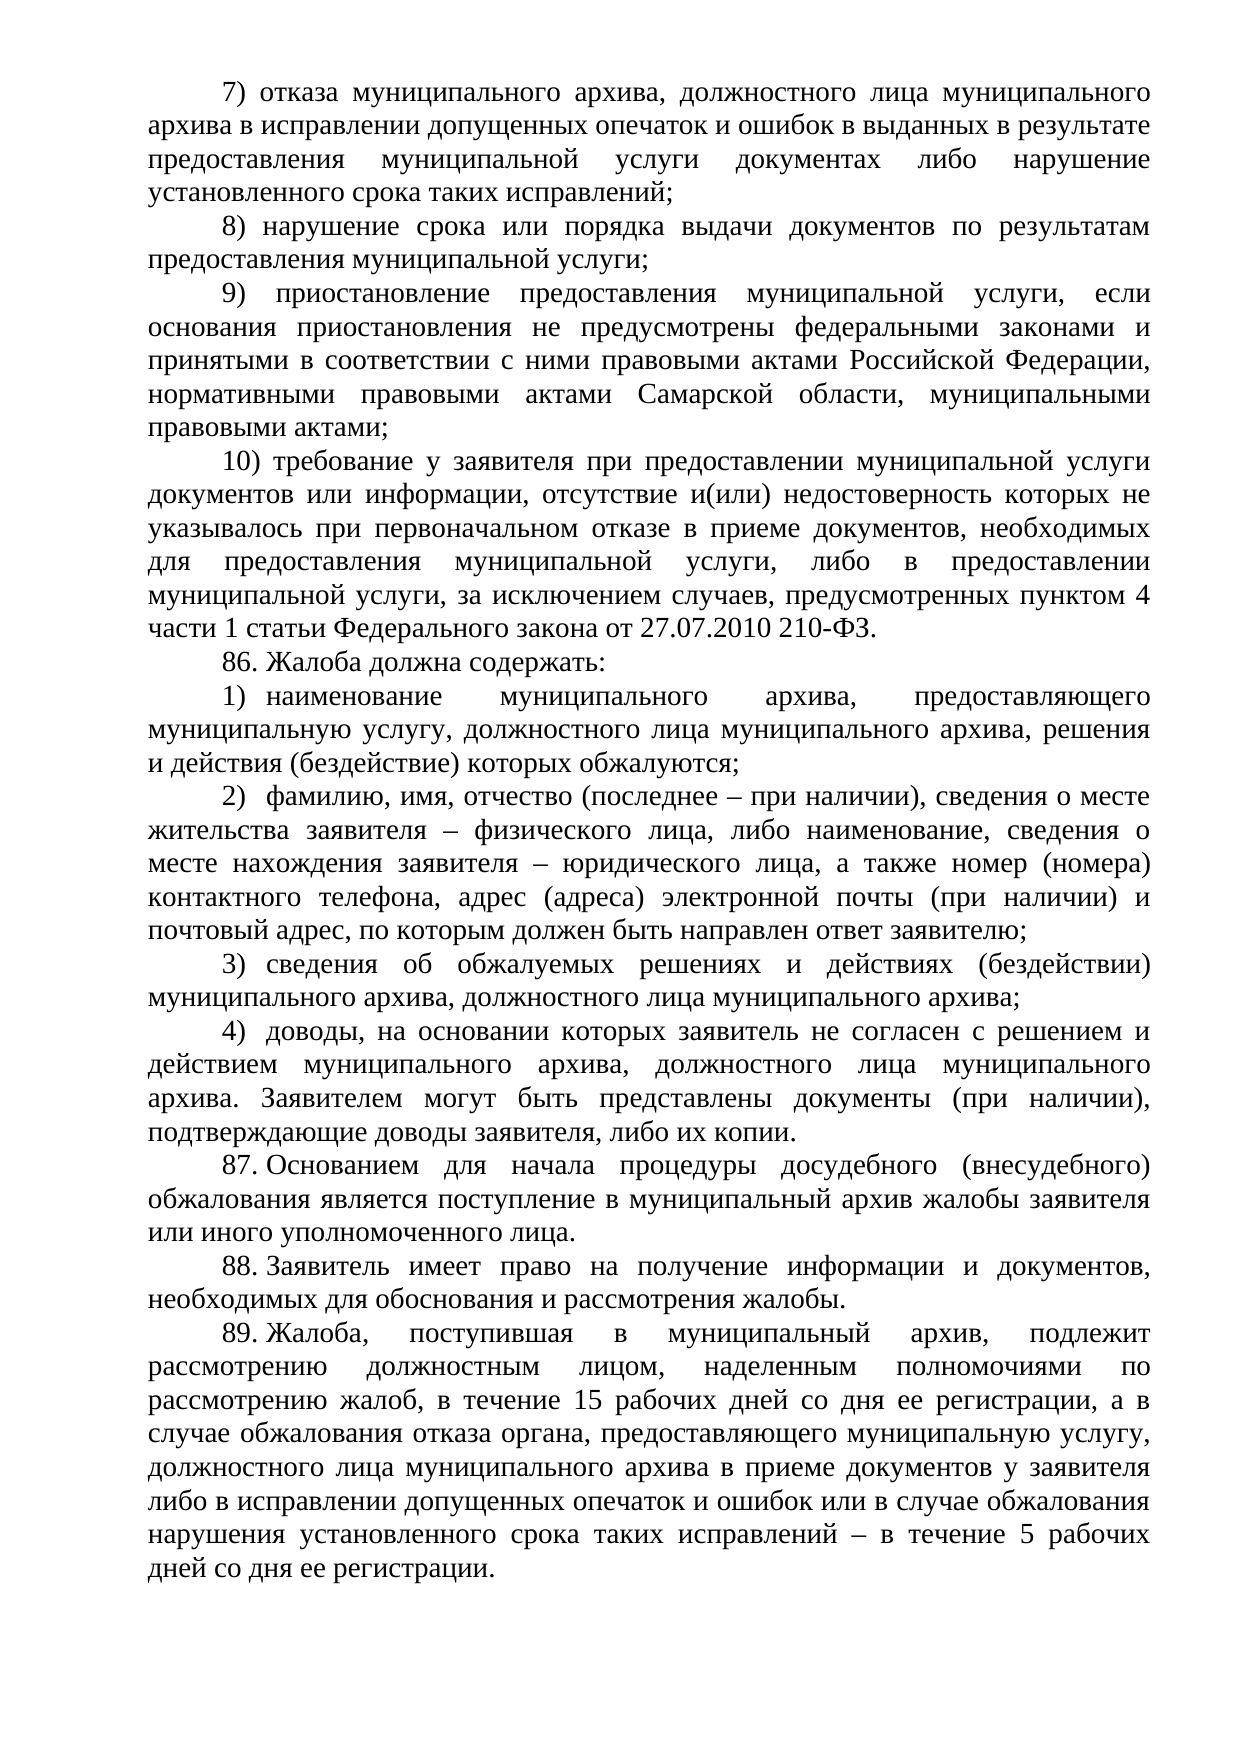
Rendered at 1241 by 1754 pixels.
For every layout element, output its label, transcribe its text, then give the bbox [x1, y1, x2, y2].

text 89. Жалоба, поступившая в муниципальный архив, подлежит рассмотрению должностным лицом, наделенным полномочиями по рассмотрению жалоб, в течение 15 рабочих дней со дня ее регистрации, а в случае обжалования отказа органа, предоставляющего муниципальную услугу, должностного лица муниципального архива в приеме документов у заявителя либо в исправлении допущенных опечаток и ошибок или в случае обжалования нарушения установленного срока таких исправлений – в течение 5 рабочих дней со дня ее регистрации. [148, 1315, 1152, 1583]
text 3) сведения об обжалуемых решениях и действиях (бездействии) муниципального архива, должностного лица муниципального архива; [148, 946, 1152, 1013]
text 8) нарушение срока или порядка выдачи документов по результатам предоставления муниципальной услуги; [148, 208, 1152, 275]
text 2) фамилию, имя, отчество (последнее – при наличии), сведения о месте жительства заявителя – физического лица, либо наименование, сведения о месте нахождения заявителя – юридического лица, а также номер (номера) контактного телефона, адрес (адреса) электронной почты (при наличии) и почтовый адрес, по которым должен быть направлен ответ заявителю; [148, 778, 1152, 946]
text 88. Заявитель имеет право на получение информации и документов, необходимых для обоснования и рассмотрения жалобы. [148, 1248, 1152, 1315]
text 86. Жалоба должна содержать: [148, 644, 1152, 678]
text 10) требование у заявителя при предоставлении муниципальной услуги документов или информации, отсутствие и(или) недостоверность которых не указывалось при первоначальном отказе в приеме документов, необходимых для предоставления муниципальной услуги, либо в предоставлении муниципальной услуги, за исключением случаев, предусмотренных пунктом 4 части 1 статьи Федерального закона от 27.07.2010 210-ФЗ. [148, 443, 1152, 644]
text 7) отказа муниципального архива, должностного лица муниципального архива в исправлении допущенных опечаток и ошибок в выданных в результате предоставления муниципальной услуги документах либо нарушение установленного срока таких исправлений; [148, 74, 1152, 208]
text 87. Основанием для начала процедуры досудебного (внесудебного) обжалования является поступление в муниципальный архив жалобы заявителя или иного уполномоченного лица. [148, 1147, 1152, 1248]
text 4) доводы, на основании которых заявитель не согласен с решением и действием муниципального архива, должностного лица муниципального архива. Заявителем могут быть представлены документы (при наличии), подтверждающие доводы заявителя, либо их копии. [148, 1013, 1152, 1147]
text 1) наименование муниципального архива, предоставляющего муниципальную услугу, должностного лица муниципального архива, решения и действия (бездействие) которых обжалуются; [148, 678, 1152, 778]
text 9) приостановление предоставления муниципальной услуги, если основания приостановления не предусмотрены федеральными законами и принятыми в соответствии с ними правовыми актами Российской Федерации, нормативными правовыми актами Самарской области, муниципальными правовыми актами; [148, 275, 1152, 443]
